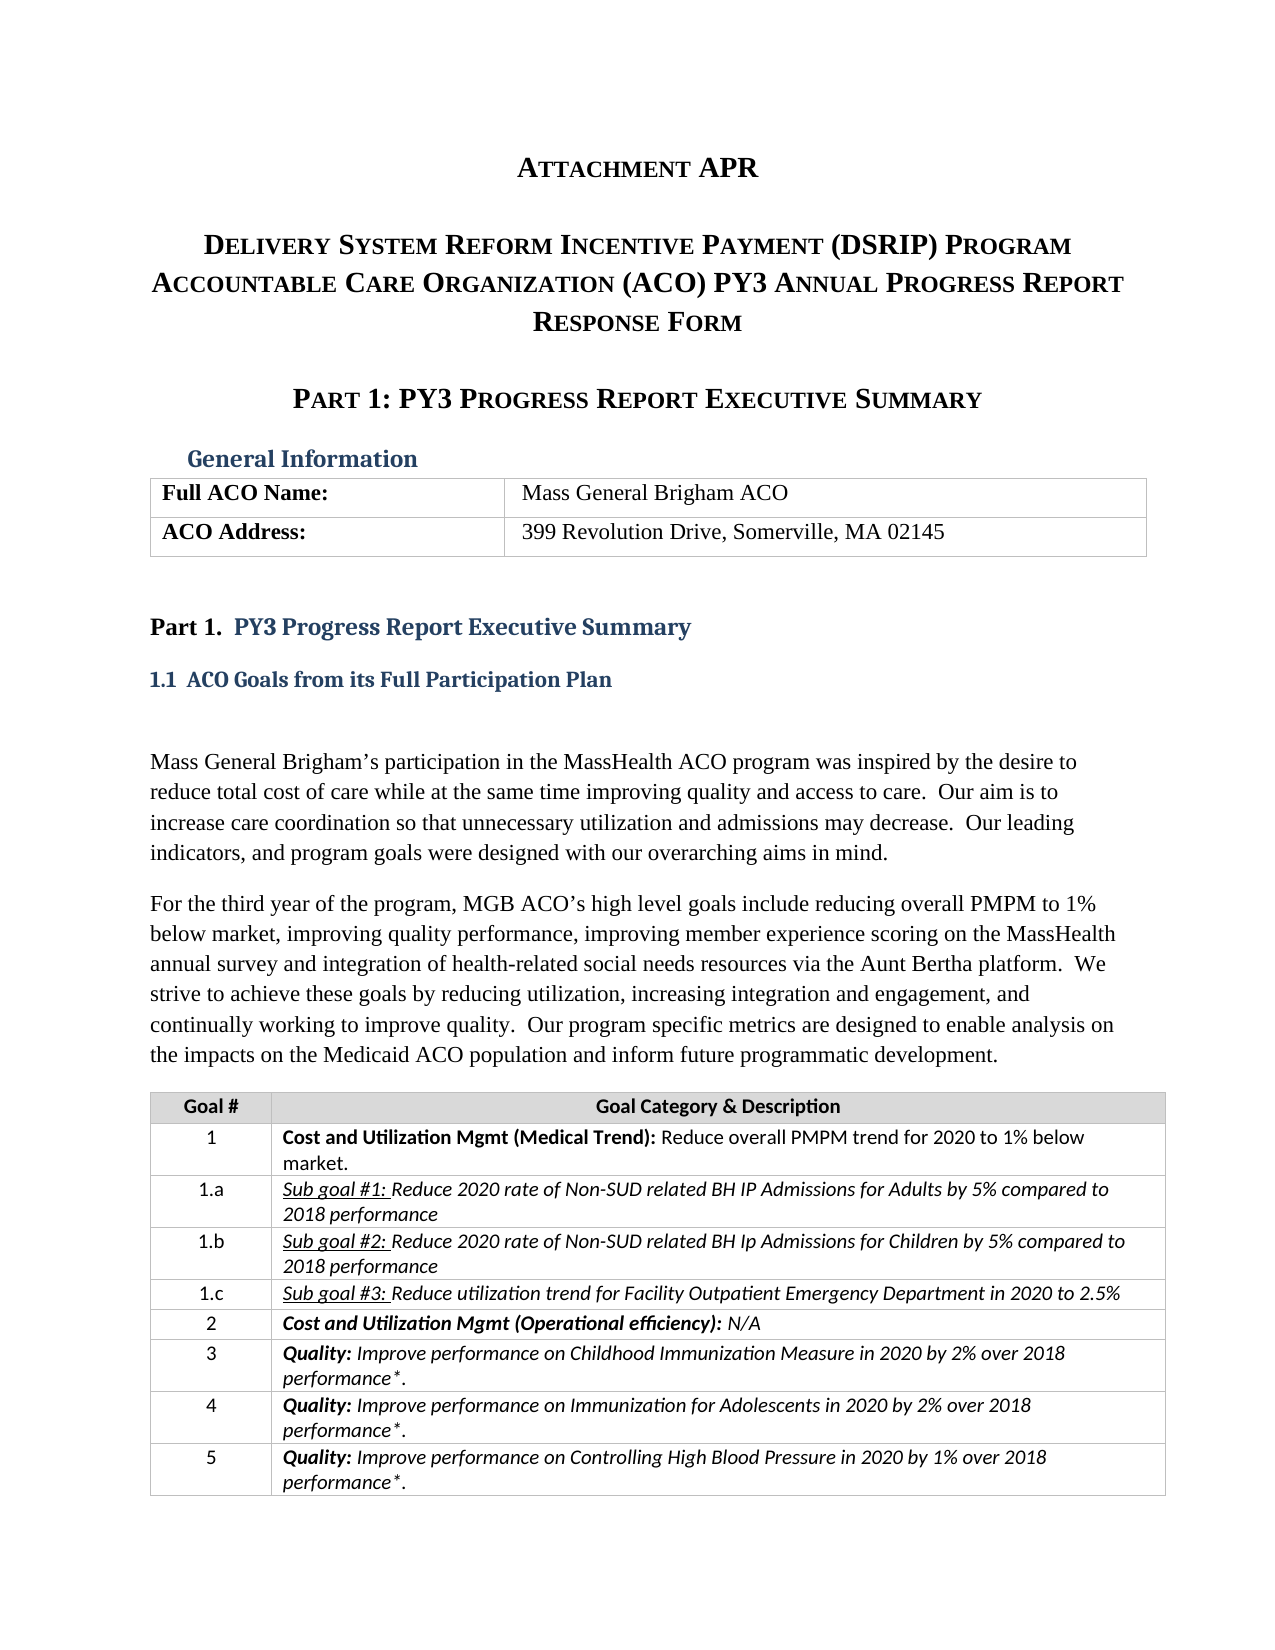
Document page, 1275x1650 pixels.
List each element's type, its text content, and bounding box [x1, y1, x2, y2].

table_cell 1.a [151, 1176, 271, 1227]
text Part 1: PY3 Progress Report Executive Summary [150, 381, 1125, 415]
subtitle PY3 Progress Report Executive Summary [150, 612, 1125, 642]
table_cell 5 [151, 1444, 271, 1495]
text Mass General Brigham’s participation in the MassHealth ACO program was inspired by the desire to reduce total cost of care while at the same time improving quality and access to care. Our aim is to increase care coordination so that unnecessary utilization and admissions may decrease. Our leading indicators, and program goals were designed with our overarching aims in mind. [150, 748, 1125, 865]
table_header Goal Category & Description [272, 1093, 1165, 1123]
table_cell Quality: Improve performance on Childhood Immunization Measure in 2020 by 2% over 2018 performance*. [272, 1340, 1165, 1391]
table_cell Quality: Improve performance on Controlling High Blood Pressure in 2020 by 1% over 2018 performance*. [272, 1444, 1165, 1495]
text For the third year of the program, MGB ACO’s high level goals include reducing overall PMPM to 1% below market, improving quality performance, improving member experience scoring on the MassHealth annual survey and integration of health-related social needs resources via the Aunt Bertha platform. We strive to achieve these goals by reducing utilization, increasing integration and engagement, and continually working to improve quality. Our program specific metrics are designed to enable analysis on the impacts on the Medicaid ACO population and inform future programmatic development. [150, 890, 1125, 1067]
table_header Full ACO Name: [151, 479, 504, 517]
table_cell Sub goal #3: Reduce utilization trend for Facility Outpatient Emergency Department in 2020 to 2.5% [272, 1280, 1165, 1309]
table_cell ACO Address: [151, 518, 504, 556]
table_cell 399 Revolution Drive, Somerville, MA 02145 [505, 518, 1146, 556]
table_cell Sub goal #1: Reduce 2020 rate of Non-SUD related BH IP Admissions for Adults by 5% compared to 2018 performance [272, 1176, 1165, 1227]
table_cell 1 [151, 1124, 271, 1175]
table_cell 1.c [151, 1280, 271, 1309]
subtitle General Information [187, 445, 1125, 473]
table_cell 1.b [151, 1228, 271, 1279]
table_cell 4 [151, 1392, 271, 1443]
table_cell 3 [151, 1340, 271, 1391]
text Accountable Care Organization (ACO) PY3 Annual Progress Report Response Form [150, 266, 1125, 338]
subtitle ACO Goals from its Full Participation Plan [150, 667, 1125, 693]
table_header Goal # [151, 1093, 271, 1123]
text Attachment APR [150, 150, 1125, 183]
table_cell Sub goal #2: Reduce 2020 rate of Non-SUD related BH Ip Admissions for Children by 5% compared to 2018 performance [272, 1228, 1165, 1279]
table_cell Cost and Utilization Mgmt (Operational efficiency): N/A [272, 1310, 1165, 1339]
table_header Mass General Brigham ACO [505, 479, 1146, 517]
table_cell Cost and Utilization Mgmt (Medical Trend): Reduce overall PMPM trend for 2020 to 1% below market. [272, 1124, 1165, 1175]
text Delivery System Reform Incentive Payment (DSRIP) Program [150, 227, 1125, 261]
table_cell Quality: Improve performance on Immunization for Adolescents in 2020 by 2% over 2018 performance*. [272, 1392, 1165, 1443]
table_cell 2 [151, 1310, 271, 1339]
